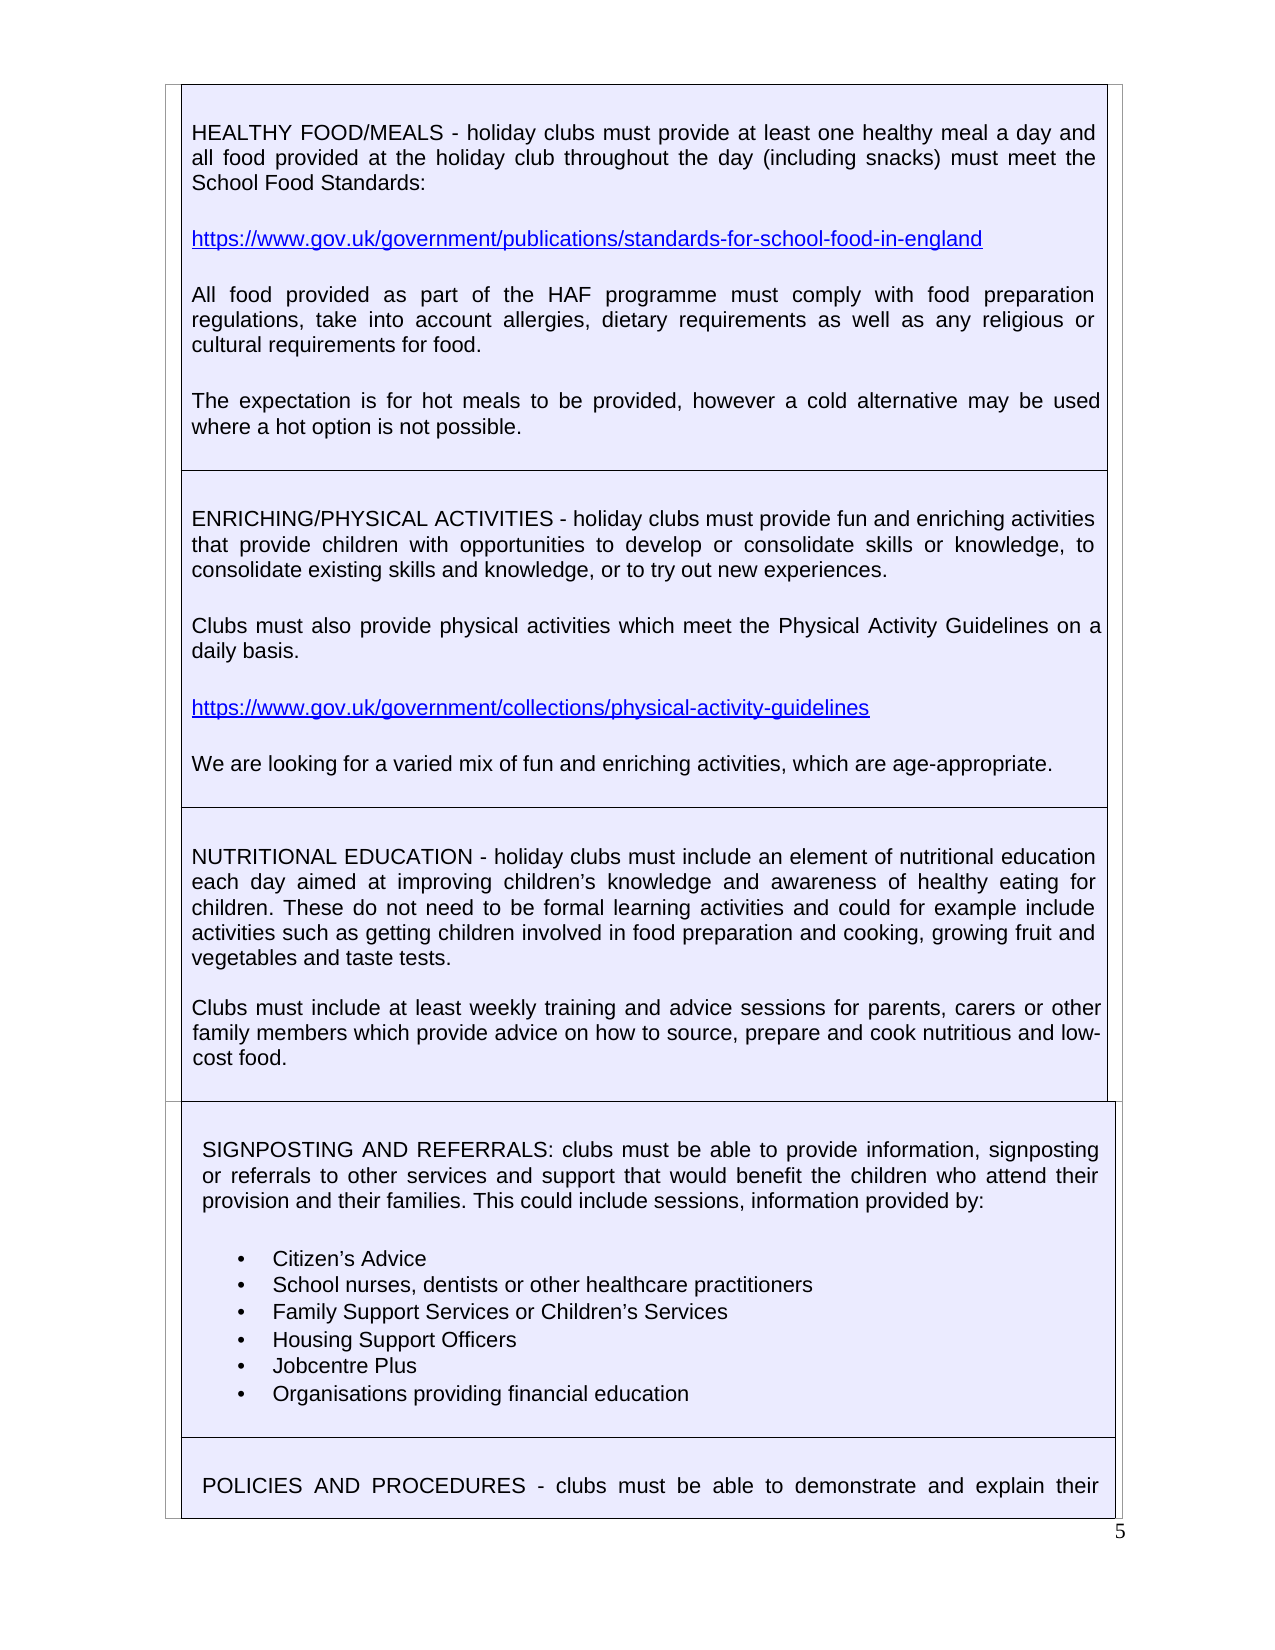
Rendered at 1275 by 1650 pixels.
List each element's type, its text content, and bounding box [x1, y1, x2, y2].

table_cell HEALTHY FOOD/MEALS - holiday clubs must provide at least one healthy meal a day and all food provided at the holiday club throughout the day (including snacks) must meet the School Food Standards: https://www.gov.uk/government/publications/standards-for-school-food-in-england All food provided as part of the HAF programme must comply with food preparation regulations, take into account allergies, dietary requirements as well as any religious or cultural requirements for food. The expectation is for hot meals to be provided, however a cold alternative may be used where a hot option is not possible. [182, 85, 1107, 470]
table_cell [1116, 1102, 1122, 1518]
table_cell [1108, 85, 1122, 1101]
table_cell [1105, 1438, 1115, 1518]
table_cell [166, 85, 181, 1101]
table_cell ENRICHING/PHYSICAL ACTIVITIES - holiday clubs must provide fun and enriching activities that provide children with opportunities to develop or consolidate skills or knowledge, to consolidate existing skills and knowledge, or to try out new experiences. Clubs must also provide physical activities which meet the Physical Activity Guidelines on a daily basis. https://www.gov.uk/government/collections/physical-activity-guidelines We are looking for a varied mix of fun and enriching activities, which are age-appropriate. [182, 471, 1107, 807]
table_cell [182, 1438, 191, 1518]
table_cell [191, 1438, 1105, 1518]
table_cell [166, 1102, 181, 1518]
table_cell SIGNPOSTING AND REFERRALS: clubs must be able to provide information, signposting or referrals to other services and support that would benefit the children who attend their provision and their families. This could include sessions, information provided by: Citizen’s Advice School nurses, dentists or other healthcare practitioners Family Support Services or Children’s Services Housing Support Officers Jobcentre Plus Organisations providing financial education [182, 1102, 1115, 1437]
table_cell NUTRITIONAL EDUCATION - holiday clubs must include an element of nutritional education each day aimed at improving children’s knowledge and awareness of healthy eating for children. These do not need to be formal learning activities and could for example include activities such as getting children involved in food preparation and cooking, growing fruit and vegetables and taste tests. Clubs must include at least weekly training and advice sessions for parents, carers or other family members which provide advice on how to source, prepare and cook nutritious and low-cost food. [182, 808, 1107, 1101]
